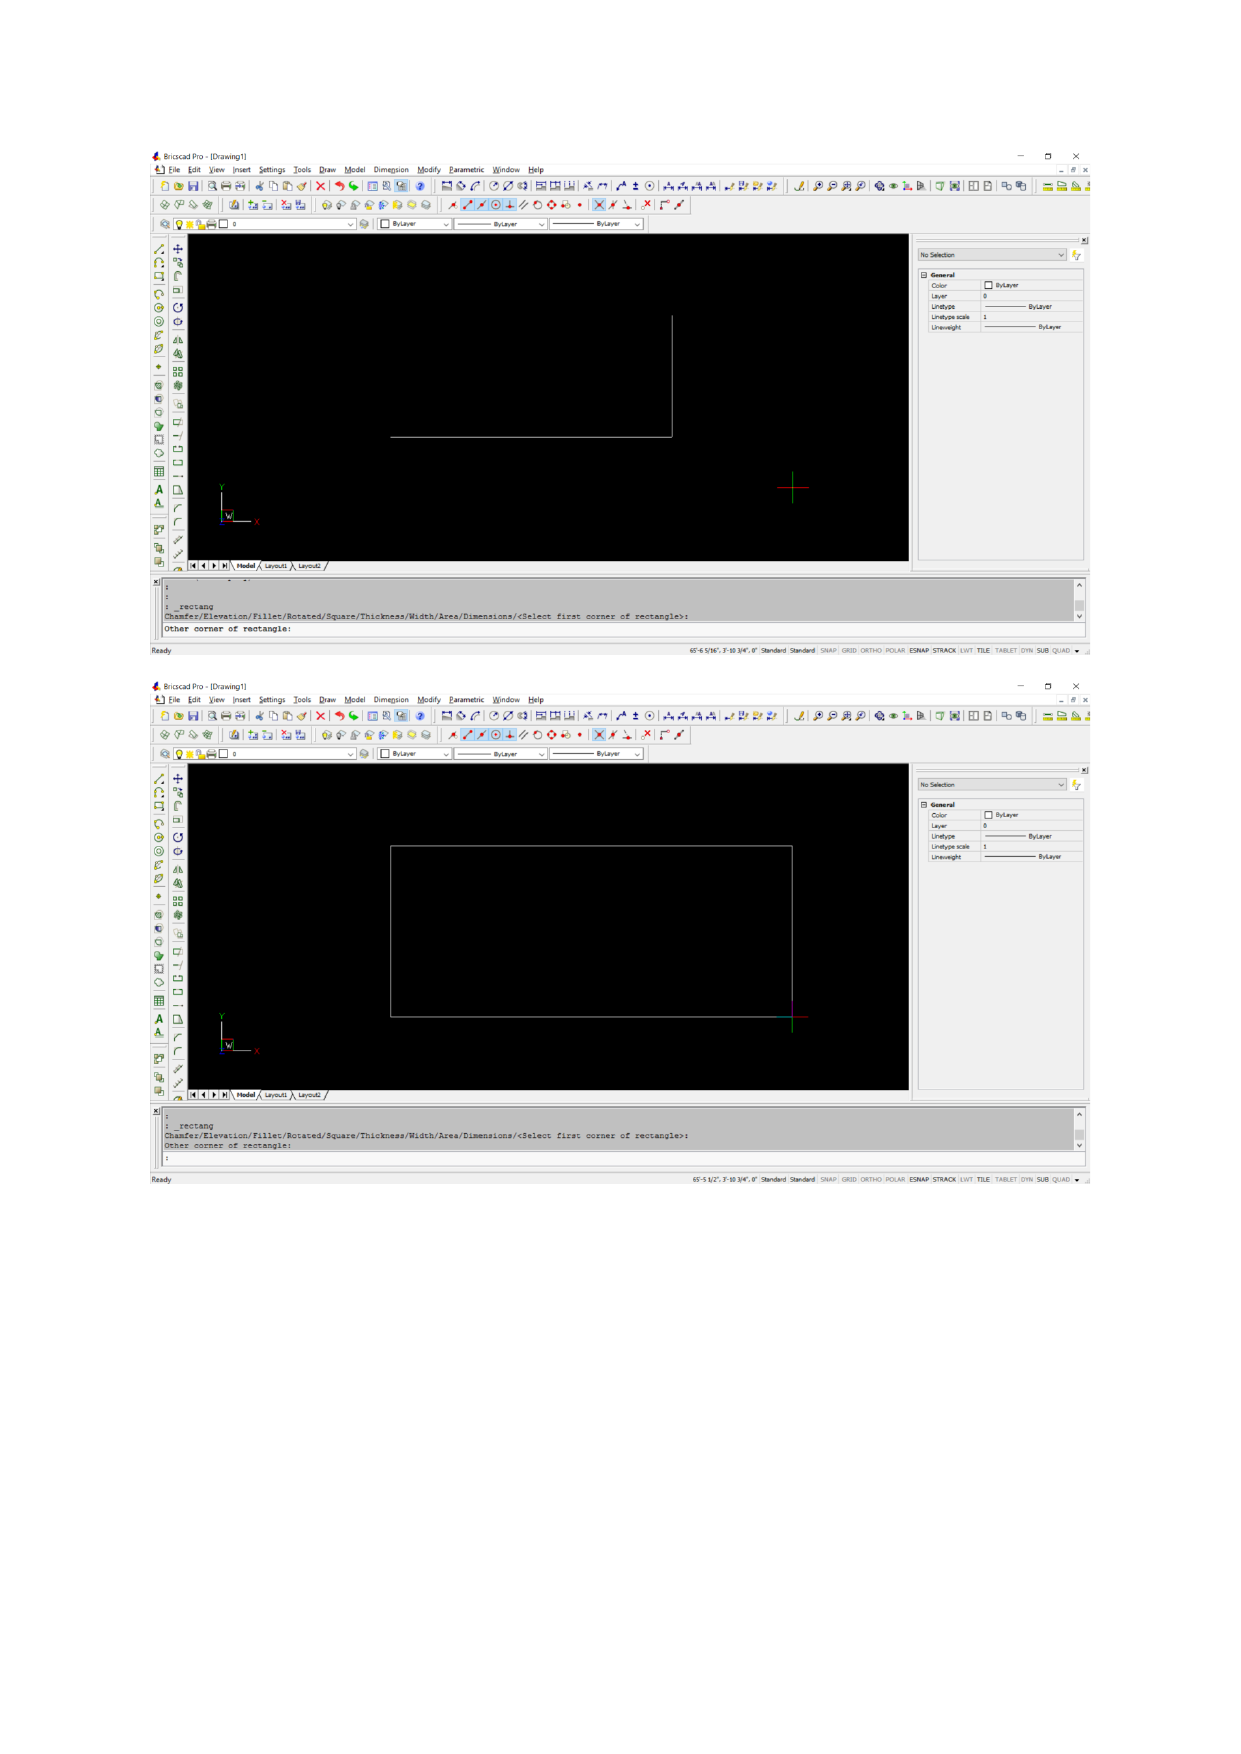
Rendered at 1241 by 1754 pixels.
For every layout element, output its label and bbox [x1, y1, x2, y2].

picture [150, 679, 1091, 1184]
picture [150, 150, 1091, 655]
